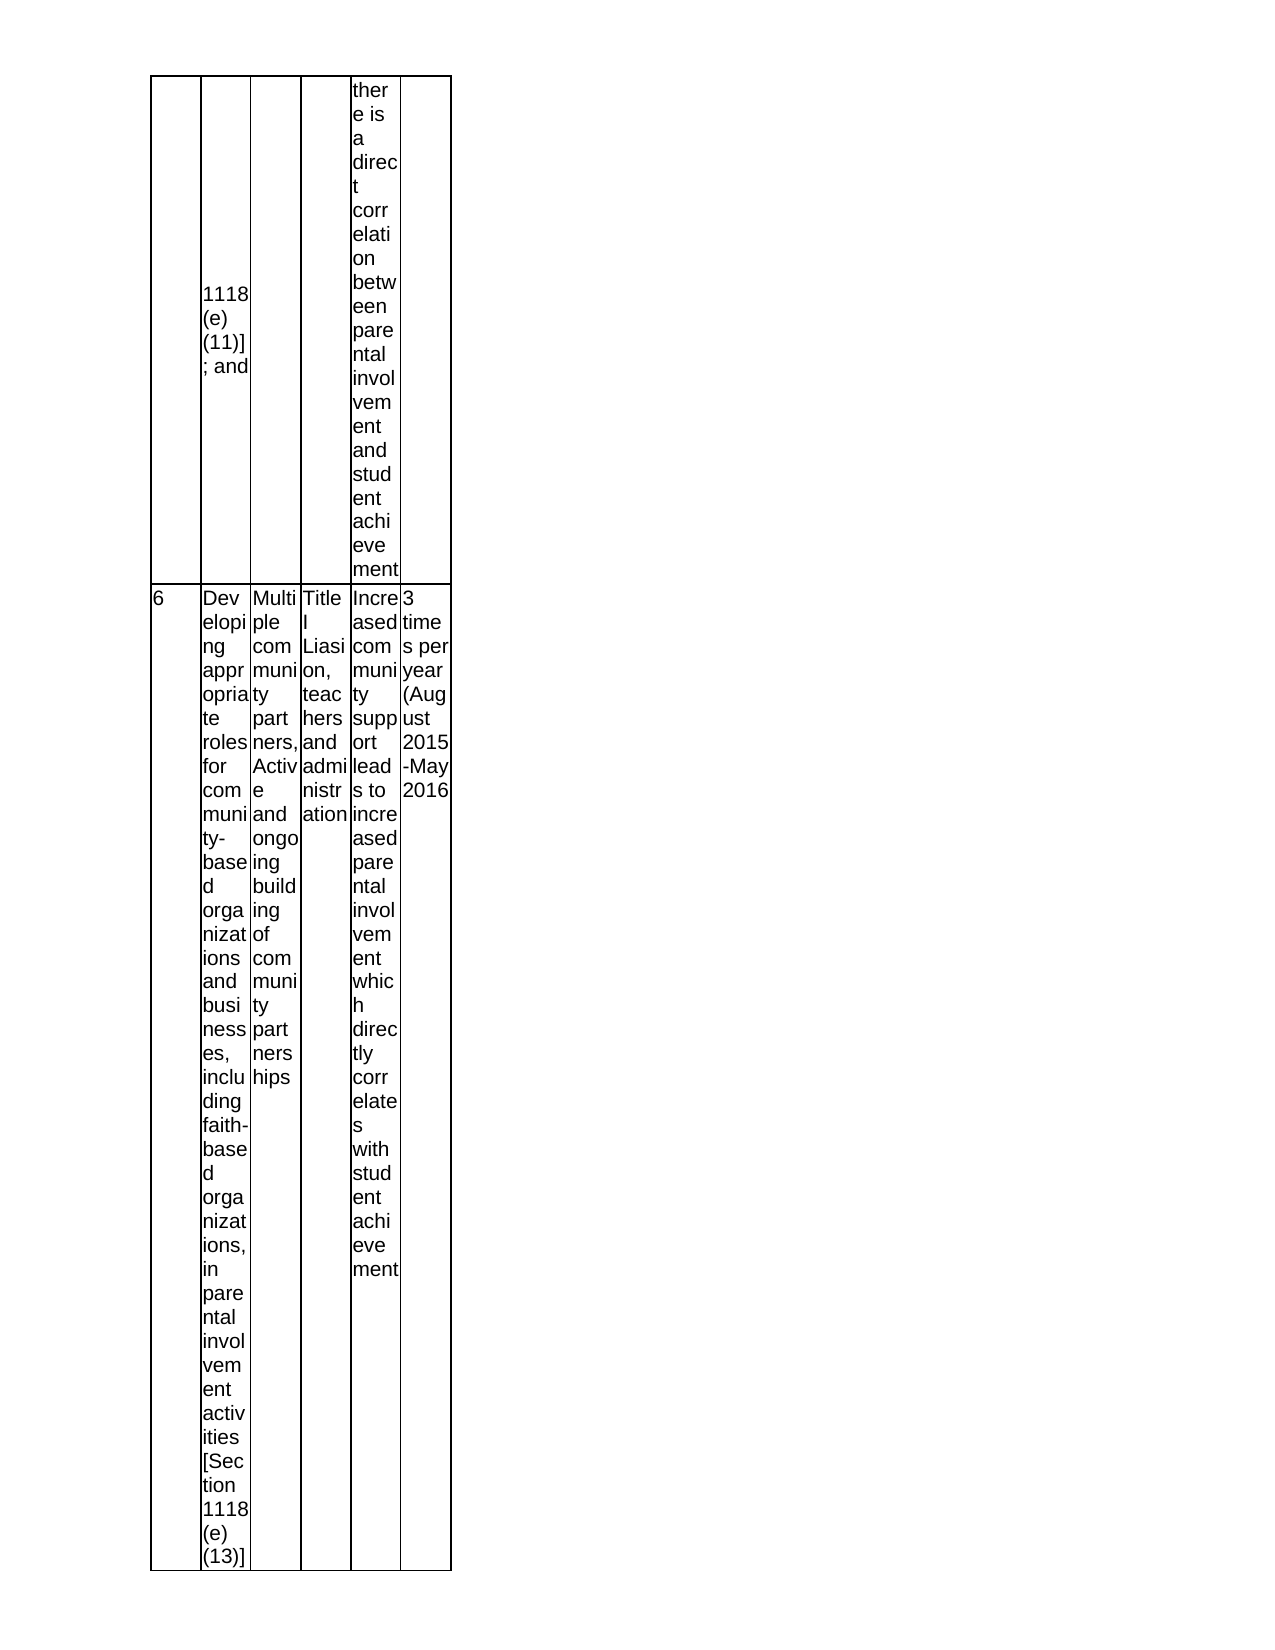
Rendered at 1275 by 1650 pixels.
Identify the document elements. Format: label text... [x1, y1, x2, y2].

table_cell Increased community support leads to increased parental involvement which directly correlates with student achievement [352, 585, 400, 1570]
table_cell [352, 77, 400, 583]
table_cell Multiple community partners, Active and ongoing building of community partnerships [251, 585, 300, 1570]
table_cell 6 [152, 585, 200, 1570]
table_cell 5 [152, 77, 200, 583]
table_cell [202, 77, 250, 583]
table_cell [401, 77, 450, 583]
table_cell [401, 585, 450, 1570]
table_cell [251, 77, 300, 583]
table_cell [302, 585, 350, 1570]
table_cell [302, 77, 350, 583]
